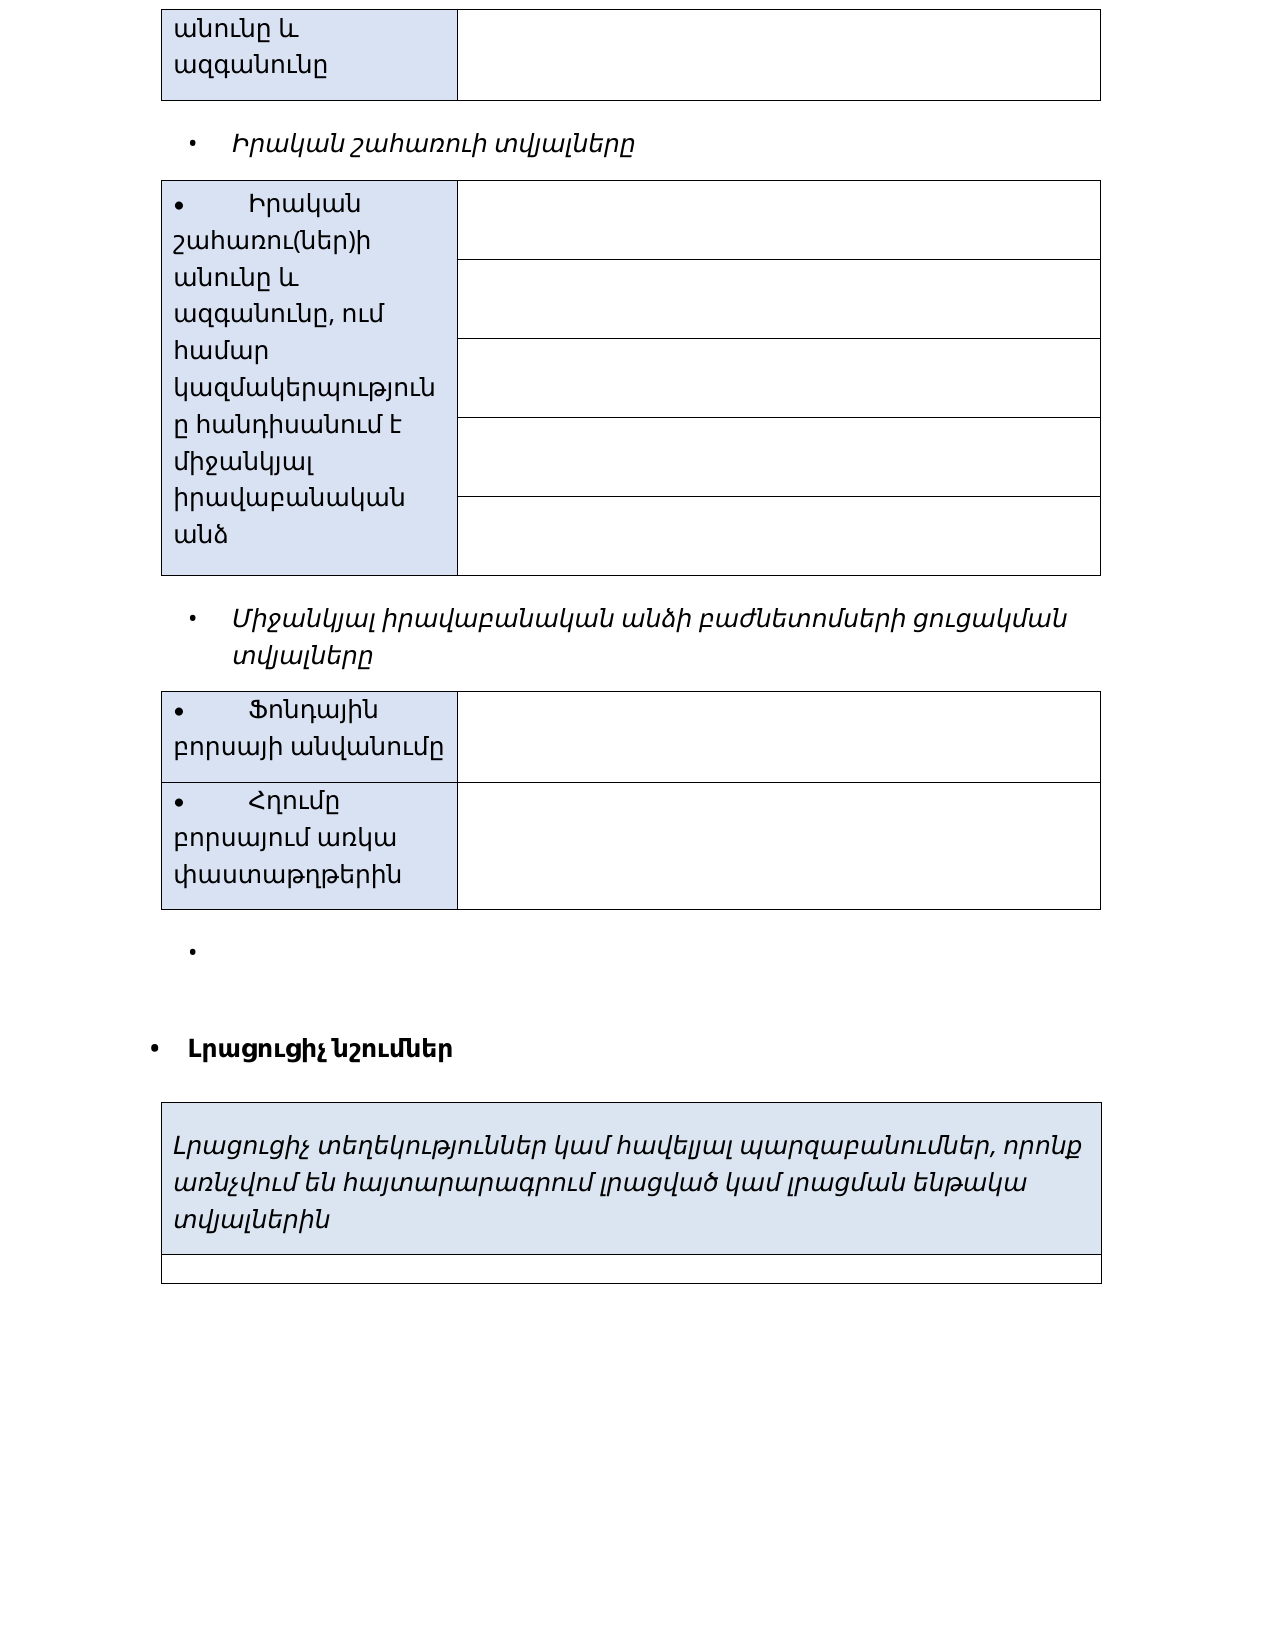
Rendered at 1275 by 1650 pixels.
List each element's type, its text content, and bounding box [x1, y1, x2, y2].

list Լրացուցիչ նշումներ [150, 1031, 1125, 1065]
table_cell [162, 10, 457, 100]
table_header Լրացուցիչ տեղեկություններ կամ հավելյալ պարզաբանումներ, որոնք առնչվում են հայտարարագրում լրացված կամ լրացման ենթակա տվյալներին [162, 1103, 1101, 1254]
table_header [458, 181, 1100, 258]
table_header Ֆոնդային բորսայի անվանումը [162, 692, 457, 782]
table_cell [458, 339, 1100, 417]
table_cell [458, 783, 1100, 909]
table_header Իրական շահառու(ներ)ի անունը և ազգանունը, ում համար կազմակերպությունը հանդիսանում է միջանկյալ իրավաբանական անձ [162, 181, 457, 575]
table_cell [458, 418, 1100, 496]
list Միջանկյալ իրավաբանական անձի բաժնետոմսերի ցուցակման տվյալները [187, 601, 1125, 672]
table_header [458, 692, 1100, 782]
list Իրական շահառուի տվյալները [187, 126, 1125, 160]
table_cell Հղումը բորսայում առկա փաստաթղթերին [162, 783, 457, 909]
table_cell [458, 10, 1100, 100]
table_cell [458, 497, 1100, 575]
table_cell [458, 260, 1100, 338]
table_cell [162, 1255, 1101, 1283]
